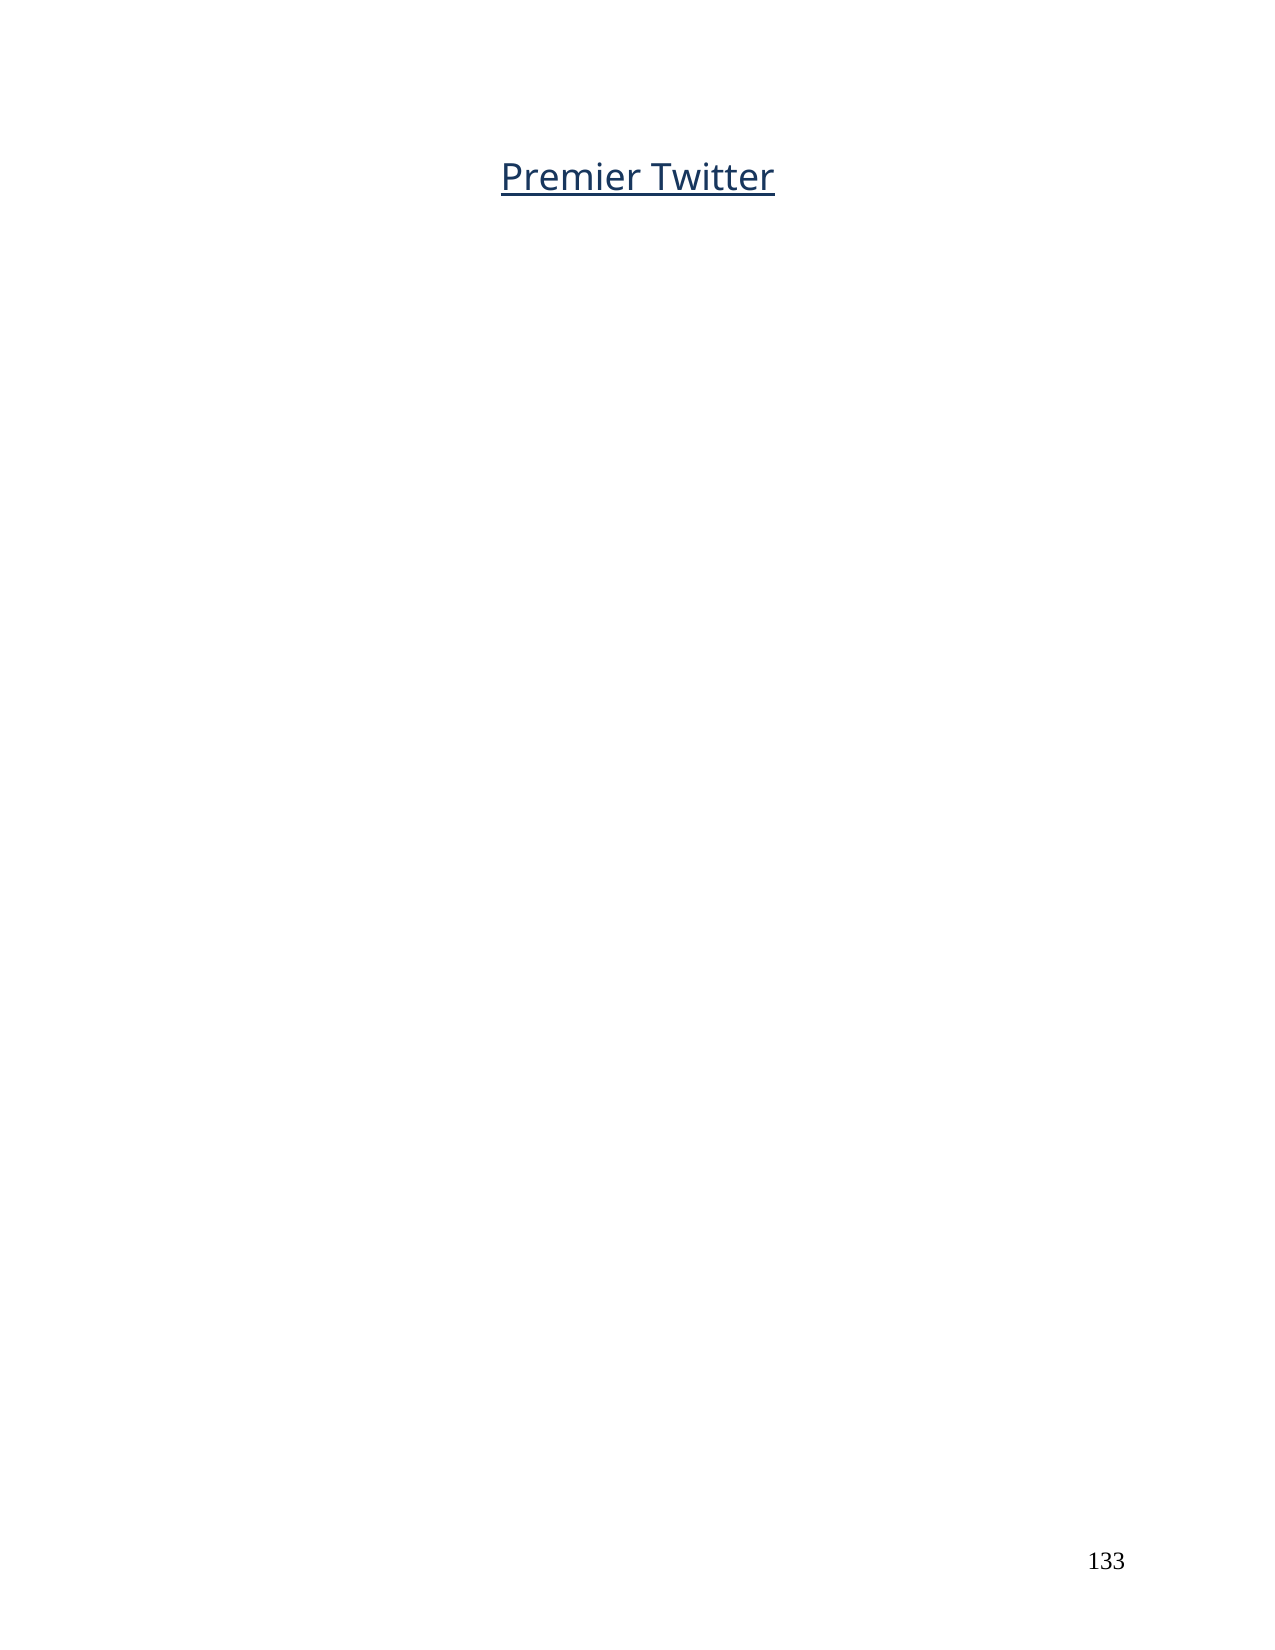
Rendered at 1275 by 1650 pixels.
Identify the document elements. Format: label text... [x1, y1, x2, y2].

text Premier Twitter [150, 150, 1125, 201]
